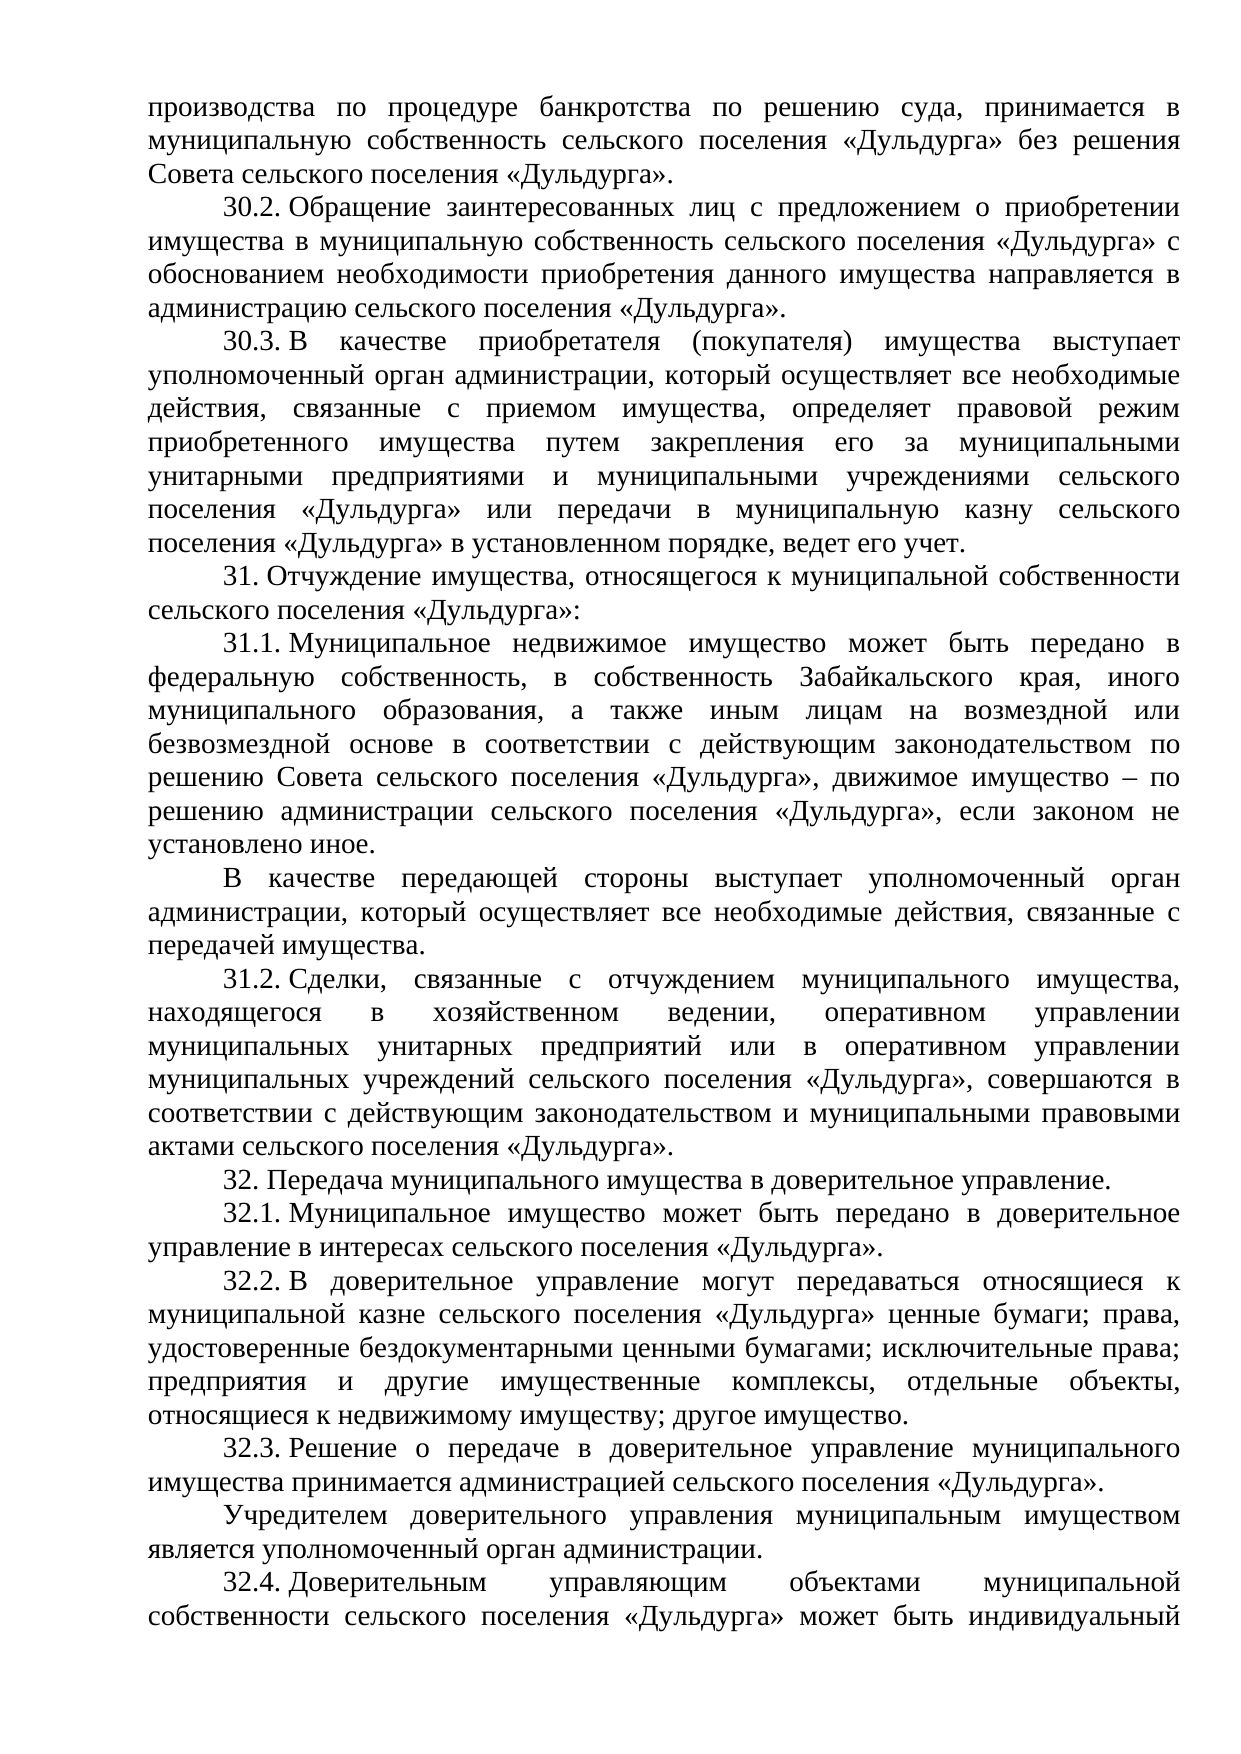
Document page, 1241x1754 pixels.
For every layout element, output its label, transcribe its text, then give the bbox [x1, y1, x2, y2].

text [148, 1564, 1181, 1632]
text 32.1. Муниципальное имущество может быть передано в доверительное управление в интересах сельского поселения «Дульдурга». [148, 1196, 1181, 1263]
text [148, 89, 1181, 189]
text 32.2. В доверительное управление могут передаваться относящиеся к муниципальной казне сельского поселения «Дульдурга» ценные бумаги; права, удостоверенные бездокументарными ценными бумагами; исключительные права; предприятия и другие имущественные комплексы, отдельные объекты, относящиеся к недвижимому имуществу; другое имущество. [148, 1263, 1181, 1430]
text 31. Отчуждение имущества, относящегося к муниципальной собственности сельского поселения «Дульдурга»: [148, 558, 1181, 625]
text 31.1. Муниципальное недвижимое имущество может быть передано в федеральную собственность, в собственность Забайкальского края, иного муниципального образования, а также иным лицам на возмездной или безвозмездной основе в соответствии с действующим законодательством по решению Совета сельского поселения «Дульдурга», движимое имущество – по решению администрации сельского поселения «Дульдурга», если законом не установлено иное. [148, 625, 1181, 860]
text 32.3. Решение о передаче в доверительное управление муниципального имущества принимается администрацией сельского поселения «Дульдурга». [148, 1430, 1181, 1497]
text 30.3. В качестве приобретателя (покупателя) имущества выступает уполномоченный орган администрации, который осуществляет все необходимые действия, связанные с приемом имущества, определяет правовой режим приобретенного имущества путем закрепления его за муниципальными унитарными предприятиями и муниципальными учреждениями сельского поселения «Дульдурга» или передачи в муниципальную казну сельского поселения «Дульдурга» в установленном порядке, ведет его учет. [148, 323, 1181, 558]
text 32. Передача муниципального имущества в доверительное управление. [148, 1162, 1181, 1196]
text Учредителем доверительного управления муниципальным имуществом является уполномоченный орган администрации. [148, 1497, 1181, 1564]
text 31.2. Сделки, связанные с отчуждением муниципального имущества, находящегося в хозяйственном ведении, оперативном управлении муниципальных унитарных предприятий или в оперативном управлении муниципальных учреждений сельского поселения «Дульдурга», совершаются в соответствии с действующим законодательством и муниципальными правовыми актами сельского поселения «Дульдурга». [148, 961, 1181, 1162]
text 30.2. Обращение заинтересованных лиц с предложением о приобретении имущества в муниципальную собственность сельского поселения «Дульдурга» с обоснованием необходимости приобретения данного имущества направляется в администрацию сельского поселения «Дульдурга». [148, 189, 1181, 323]
text В качестве передающей стороны выступает уполномоченный орган администрации, который осуществляет все необходимые действия, связанные с передачей имущества. [148, 860, 1181, 961]
